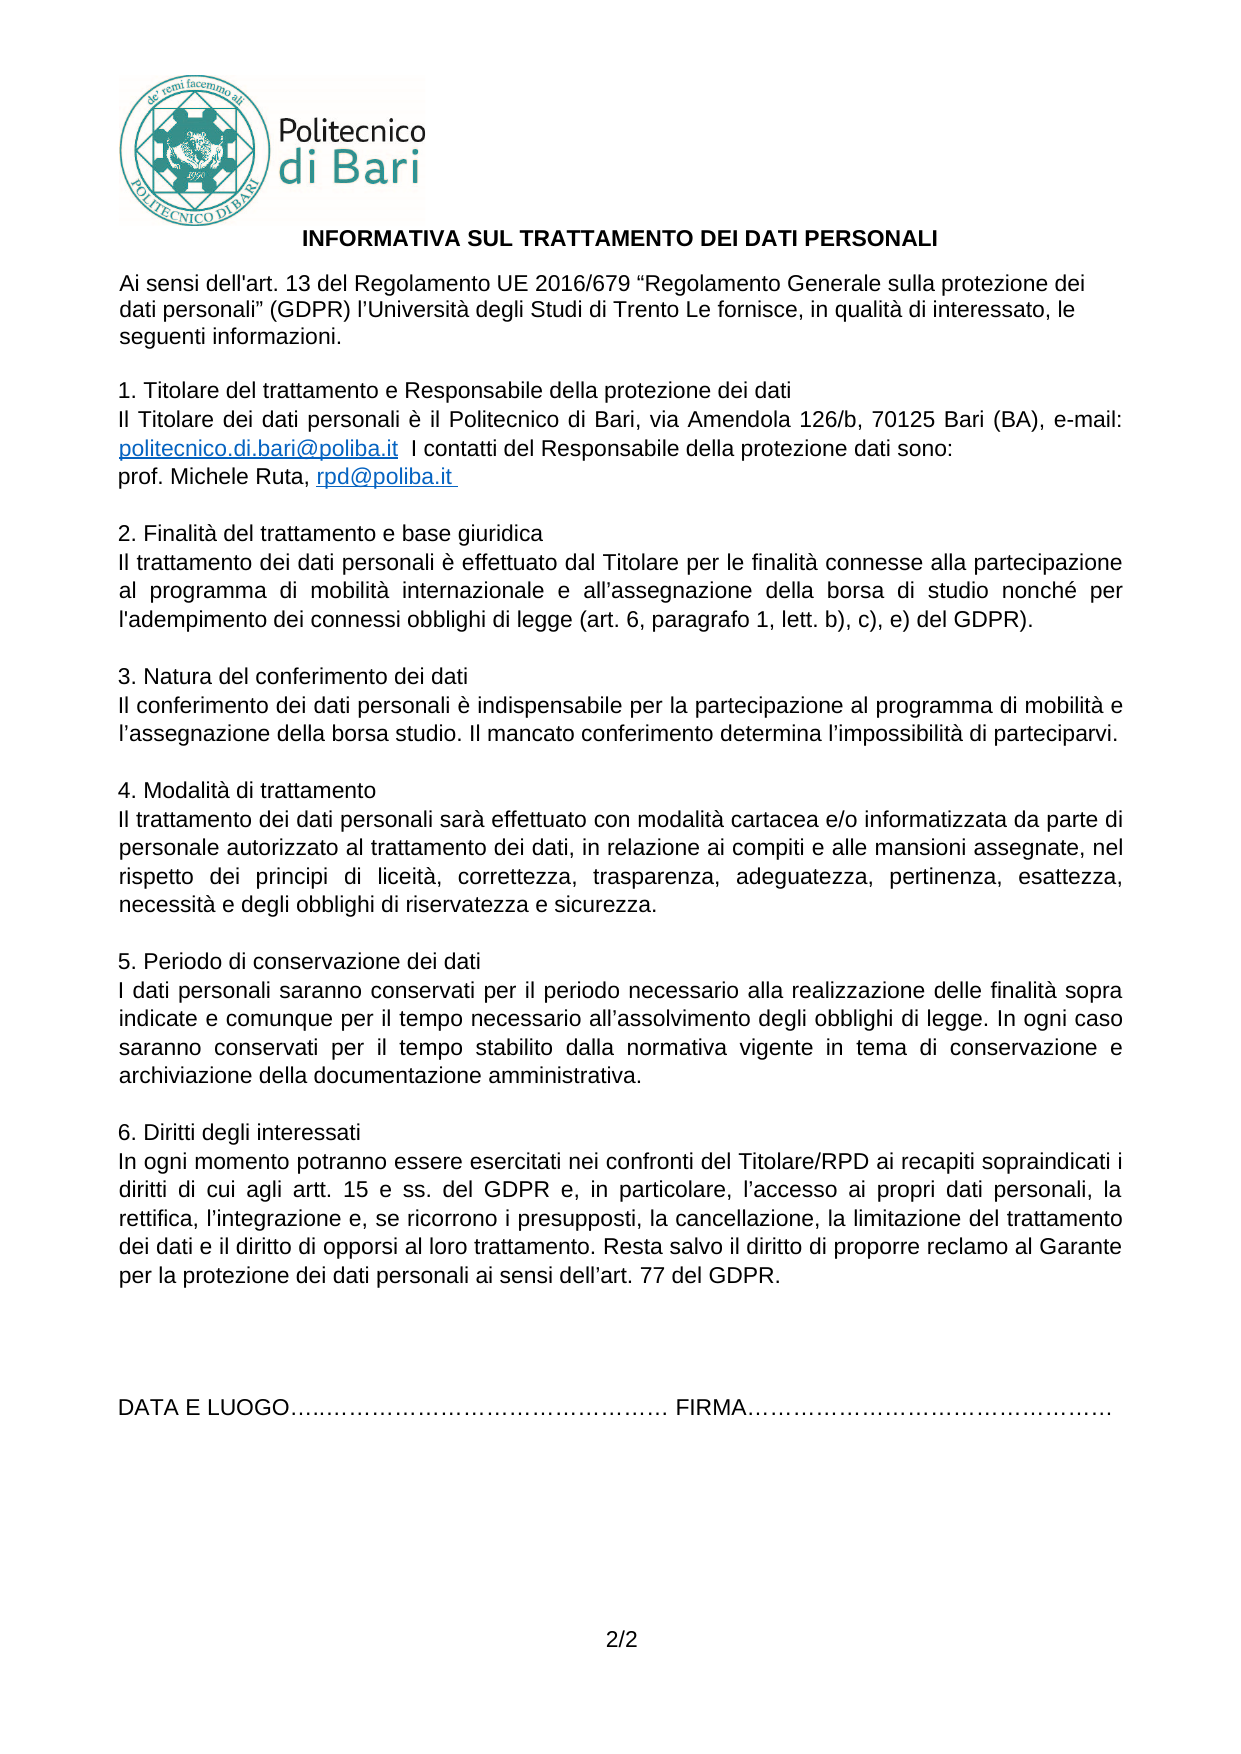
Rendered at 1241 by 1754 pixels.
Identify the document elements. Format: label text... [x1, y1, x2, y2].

text Il Titolare dei dati personali è il Politecnico di Bari, via Amendola 126/b, 70125 Bari (BA), e-mail: politecnico.di.bari@poliba.it I contatti del Responsabile della protezione dati sono: [118, 406, 1124, 461]
text DATA E LUOGO…..……………………………………… FIRMA………………………………………… [118, 1394, 1124, 1420]
picture [119, 75, 426, 226]
list Modalità di trattamento [118, 777, 1124, 803]
text Il trattamento dei dati personali sarà effettuato con modalità cartacea e/o informatizzata da parte di personale autorizzato al trattamento dei dati, in relazione ai compiti e alle mansioni assegnate, nel rispetto dei principi di liceità, correttezza, trasparenza, adeguatezza, pertinenza, esattezza, necessità e degli obblighi di riservatezza e sicurezza. [118, 806, 1124, 917]
text In ogni momento potranno essere esercitati nei confronti del Titolare/RPD ai recapiti sopraindicati i diritti di cui agli artt. 15 e ss. del GDPR e, in particolare, l’accesso ai propri dati personali, la rettifica, l’integrazione e, se ricorrono i presupposti, la cancellazione, la limitazione del trattamento dei dati e il diritto di opporsi al loro trattamento. Resta salvo il diritto di proporre reclamo al Garante per la protezione dei dati personali ai sensi dell’art. 77 del GDPR. [118, 1148, 1124, 1288]
list Titolare del trattamento e Responsabile della protezione dei dati [118, 377, 1124, 404]
list Periodo di conservazione dei dati [118, 948, 1124, 974]
text Ai sensi dell'art. 13 del Regolamento UE 2016/679 “Regolamento Generale sulla protezione dei dati personali” (GDPR) l’Università degli Studi di Trento Le fornisce, in qualità di interessato, le seguenti informazioni. [119, 270, 1124, 349]
text 6. Diritti degli interessati [118, 1119, 1124, 1146]
subtitle INFORMATIVA SUL TRATTAMENTO DEI DATI PERSONALI [302, 225, 1124, 251]
list Finalità del trattamento e base giuridica [118, 520, 1124, 547]
text Il trattamento dei dati personali è effettuato dal Titolare per le finalità connesse alla partecipazione al programma di mobilità internazionale e all’assegnazione della borsa di studio nonché per l'adempimento dei connessi obblighi di legge (art. 6, paragrafo 1, lett. b), c), e) del GDPR). [118, 549, 1124, 632]
text I dati personali saranno conservati per il periodo necessario alla realizzazione delle finalità sopra indicate e comunque per il tempo necessario all’assolvimento degli obblighi di legge. In ogni caso saranno conservati per il tempo stabilito dalla normativa vigente in tema di conservazione e archiviazione della documentazione amministrativa. [118, 977, 1124, 1088]
list Natura del conferimento dei dati [118, 663, 1124, 689]
text prof. Michele Ruta, rpd@poliba.it [118, 463, 1124, 489]
text Il conferimento dei dati personali è indispensabile per la partecipazione al programma di mobilità e l’assegnazione della borsa studio. Il mancato conferimento determina l’impossibilità di parteciparvi. [118, 692, 1124, 746]
